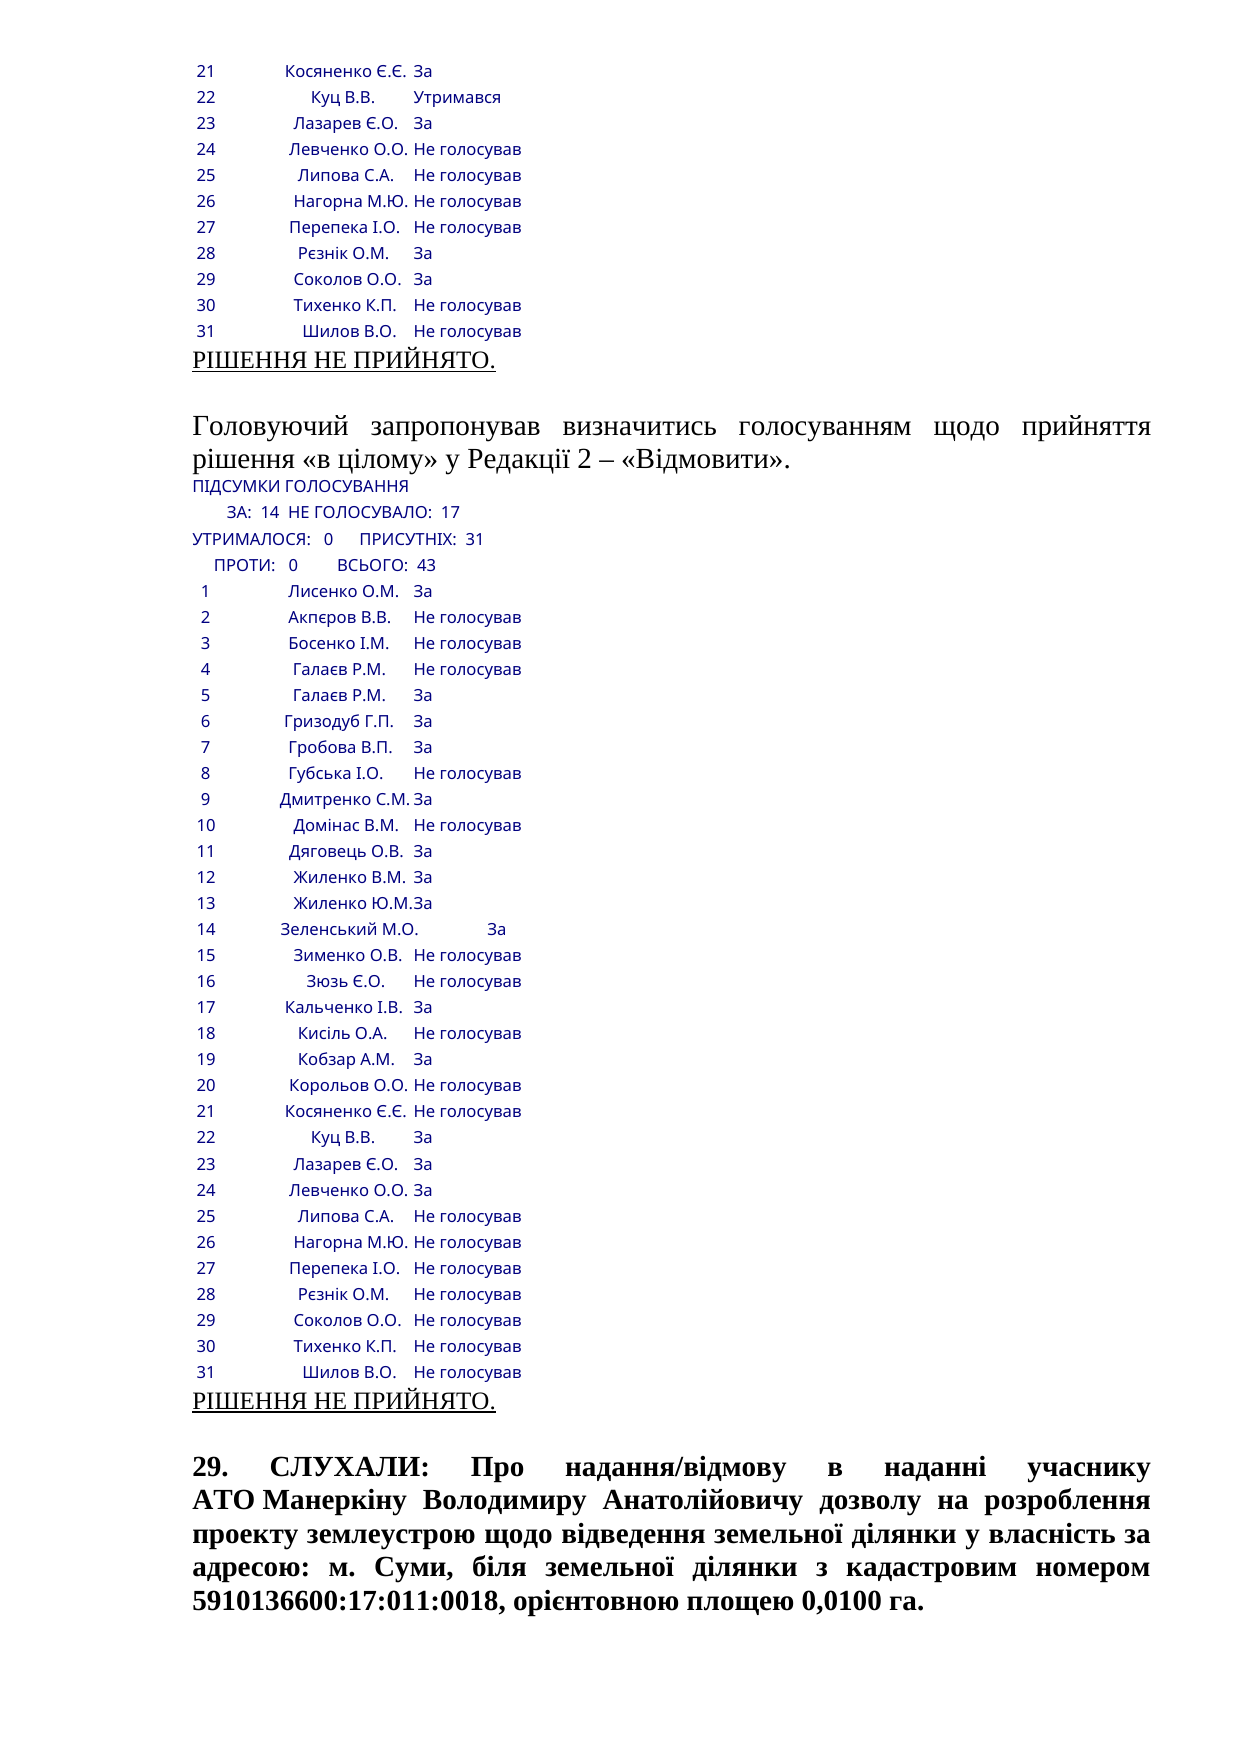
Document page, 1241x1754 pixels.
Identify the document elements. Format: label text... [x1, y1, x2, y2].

text 1 Лисенко О.М. За [192, 579, 1152, 602]
text 2 Акпєров В.В. Не голосував [192, 605, 1152, 628]
text Головуючий запропонував визначитись голосуванням щодо прийняття рішення «в цілому» у Редакції 2 – «Відмовити». [192, 408, 1152, 475]
text 29. СЛУХАЛИ: Про надання/відмову в наданні учаснику АТО Манеркіну Володимиру Анатолійовичу дозволу на розроблення проекту землеустрою щодо відведення земельної ділянки у власність за адресою: м. Суми, біля земельної ділянки з кадастровим номером 5910136600:17:011:0018, орієнтовною площею 0,0100 га. [192, 1449, 1152, 1616]
text 19 Кобзар А.М. За [192, 1048, 1152, 1071]
text 7 Гробова В.П. За [192, 735, 1152, 758]
text РІШЕННЯ НЕ ПРИЙНЯТО. [192, 346, 1152, 374]
text 14 Зеленський М.О. За [192, 918, 1152, 940]
text 23 Лазарев Є.О. За [192, 111, 1152, 134]
text 24 Левченко О.О. За [192, 1178, 1152, 1201]
text УТРИМАЛОСЯ: 0 ПРИСУТНІХ: 31 [192, 527, 1152, 550]
text 31 Шилов В.О. Не голосував [192, 1360, 1152, 1383]
text 13 Жиленко Ю.М. За [192, 892, 1152, 914]
text 8 Губська І.О. Не голосував [192, 761, 1152, 784]
text ЗА: 14 НЕ ГОЛОСУВАЛО: 17 [192, 501, 1152, 524]
text 29 Соколов О.О. Не голосував [192, 1308, 1152, 1331]
text 22 Куц В.В. Утримався [192, 85, 1152, 108]
text 29 Соколов О.О. За [192, 267, 1152, 290]
text 23 Лазарев Є.О. За [192, 1152, 1152, 1175]
text 16 Зюзь Є.О. Не голосував [192, 970, 1152, 992]
text 30 Тихенко К.П. Не голосував [192, 293, 1152, 316]
text 10 Домінас В.М. Не голосував [192, 813, 1152, 836]
text 28 Рєзнік О.М. За [192, 241, 1152, 264]
text 21 Косяненко Є.Є. За [192, 59, 1152, 82]
text 25 Липова С.А. Не голосував [192, 163, 1152, 186]
text 24 Левченко О.О. Не голосував [192, 137, 1152, 160]
text 30 Тихенко К.П. Не голосував [192, 1334, 1152, 1357]
text 22 Куц В.В. За [192, 1126, 1152, 1149]
text 4 Галаєв Р.М. Не голосував [192, 657, 1152, 680]
text 5 Галаєв Р.М. За [192, 683, 1152, 706]
text 12 Жиленко В.М. За [192, 866, 1152, 888]
text ПРОТИ: 0 ВСЬОГО: 43 [192, 553, 1152, 576]
text 21 Косяненко Є.Є. Не голосував [192, 1100, 1152, 1123]
text 27 Перепека І.О. Не голосував [192, 215, 1152, 238]
text 18 Кисіль О.А. Не голосував [192, 1022, 1152, 1044]
text 9 Дмитренко С.М. За [192, 787, 1152, 810]
text 26 Нагорна М.Ю. Не голосував [192, 189, 1152, 212]
text 20 Корольов О.О. Не голосував [192, 1074, 1152, 1097]
text 11 Дяговець О.В. За [192, 839, 1152, 862]
text РІШЕННЯ НЕ ПРИЙНЯТО. [192, 1386, 1152, 1415]
text 17 Кальченко І.В. За [192, 996, 1152, 1018]
text 3 Босенко І.М. Не голосував [192, 631, 1152, 654]
text ПІДСУМКИ ГОЛОСУВАННЯ [192, 475, 1152, 498]
text 28 Рєзнік О.М. Не голосував [192, 1282, 1152, 1305]
text 15 Зименко О.В. Не голосував [192, 944, 1152, 966]
text 27 Перепека І.О. Не голосував [192, 1256, 1152, 1279]
text 6 Гризодуб Г.П. За [192, 709, 1152, 732]
text 26 Нагорна М.Ю. Не голосував [192, 1230, 1152, 1253]
text 31 Шилов В.О. Не голосував [192, 319, 1152, 342]
text 25 Липова С.А. Не голосував [192, 1204, 1152, 1227]
